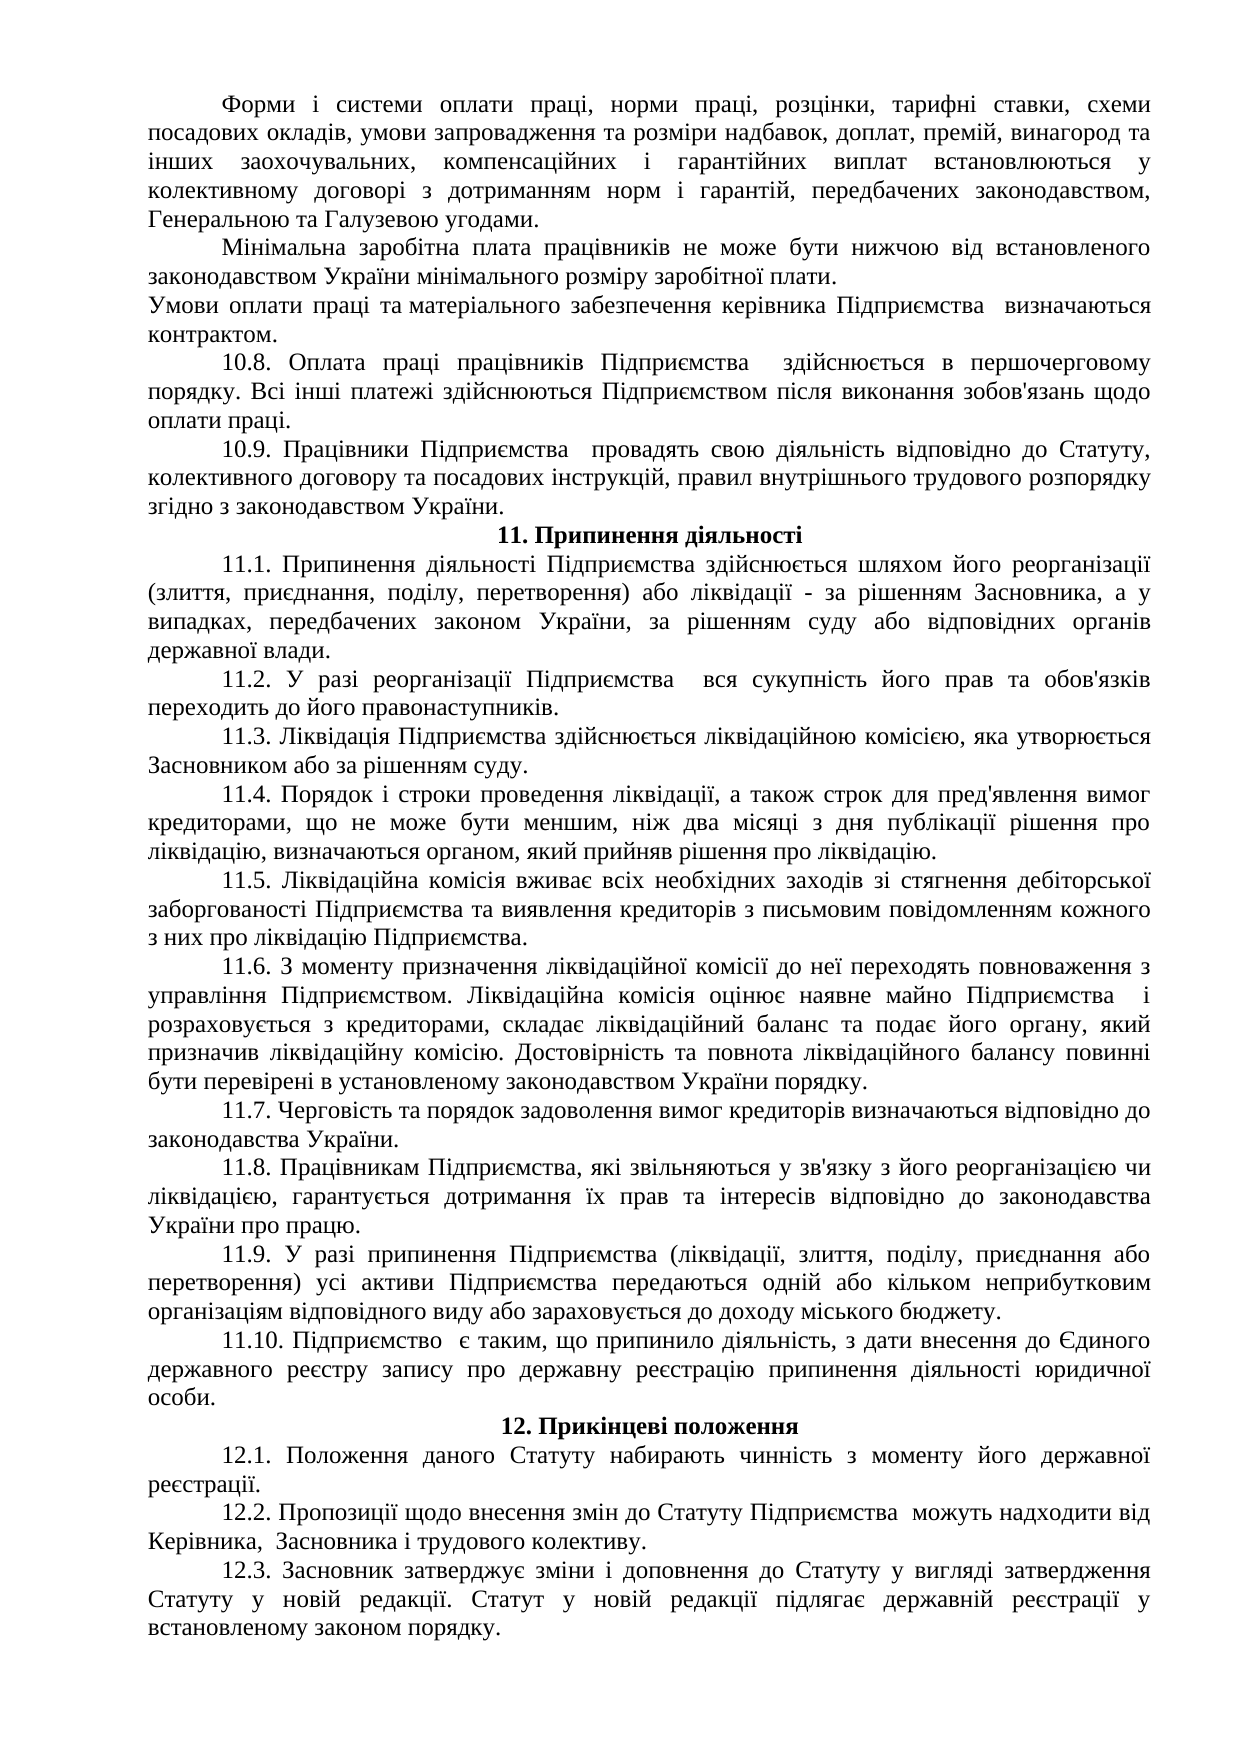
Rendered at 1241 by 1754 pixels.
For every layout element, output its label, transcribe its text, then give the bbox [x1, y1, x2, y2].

text 10.9. Працівники Підприємства провадять свою діяльність відповідно до Статуту, колективного договору та посадових інструкцій, правил внутрішнього трудового розпорядку згідно з законодавством України. [148, 434, 1152, 520]
text 11.9. У разі припинення Підприємства (ліквідації, злиття, поділу, приєднання або перетворення) усі активи Підприємства передаються одній або кільком неприбутковим організаціям відповідного виду або зараховується до доходу міського бюджету. [148, 1239, 1152, 1325]
text Форми і системи оплати праці, норми праці, розцінки, тарифні ставки, схеми посадових окладів, умови запровадження та розміри надбавок, доплат, премій, винагород та інших заохочувальних, компенсаційних і гарантійних виплат встановлюються у колективному договорі з дотриманням норм і гарантій, передбачених законодавством, Генеральною та Галузевою угодами. [148, 89, 1152, 232]
text 11.5. Ліквідаційна комісія вживає всіх необхідних заходів зі стягнення дебіторської заборгованості Підприємства та виявлення кредиторів з письмовим повідомленням кожного з них про ліквідацію Підприємства. [148, 865, 1152, 951]
text 11.3. Ліквідація Підприємства здійснюється ліквідаційною комісією, яка утворюється Засновником або за рішенням суду. [148, 721, 1152, 779]
text 12. Прикінцеві положення [148, 1411, 1152, 1440]
text 10.8. Оплата праці працівників Підприємства здійснюється в першочерговому порядку. Всі інші платежі здійснюються Підприємством після виконання зобов'язань щодо оплати праці. [148, 347, 1152, 434]
text 11.1. Припинення діяльності Підприємства здійснюється шляхом його реорганізації (злиття, приєднання, поділу, перетворення) або ліквідації - за рішенням Засновника, а у випадках, передбачених законом України, за рішенням суду або відповідних органів державної влади. [148, 549, 1152, 664]
text 12.3. Засновник затверджує зміни і доповнення до Статуту у вигляді затвердження Статуту у новій редакції. Статут у новій редакції підлягає державній реєстрації у встановленому законом порядку. [148, 1555, 1152, 1641]
text 11.6. З моменту призначення ліквідаційної комісії до неї переходять повноваження з управління Підприємством. Ліквідаційна комісія оцінює наявне майно Підприємства і розраховується з кредиторами, складає ліквідаційний баланс та подає його органу, який призначив ліквідаційну комісію. Достовірність та повнота ліквідаційного балансу повинні бути перевірені в установленому законодавством України порядку. [148, 951, 1152, 1095]
text 11.2. У разі реорганізації Підприємства вся сукупність його прав та обов'язків переходить до його правонаступників. [148, 664, 1152, 721]
text 11.8. Працівникам Підприємства, які звільняються у зв'язку з його реорганізацією чи ліквідацією, гарантується дотримання їх прав та інтересів відповідно до законодавства України про працю. [148, 1152, 1152, 1239]
text 11.7. Черговість та порядок задоволення вимог кредиторів визначаються відповідно до законодавства України. [148, 1095, 1152, 1152]
text Умови оплати праці та матеріального забезпечення керівника Підприємства визначаються контрактом. [148, 290, 1152, 347]
text 12.2. Пропозиції щодо внесення змін до Статуту Підприємства можуть надходити від Керівника, Засновника і трудового колективу. [148, 1497, 1152, 1555]
text 12.1. Положення даного Статуту набирають чинність з моменту його державної реєстрації. [148, 1440, 1152, 1497]
text 11. Припинення діяльності [148, 520, 1152, 549]
text 11.4. Порядок і строки проведення ліквідації, а також строк для пред'явлення вимог кредиторами, що не може бути меншим, ніж два місяці з дня публікації рішення про ліквідацію, визначаються органом, який прийняв рішення про ліквідацію. [148, 779, 1152, 865]
text Мінімальна заробітна плата працівників не може бути нижчою від встановленого законодавством України мінімального розміру заробітної плати. [148, 232, 1152, 290]
text 11.10. Підприємство є таким, що припинило діяльність, з дати внесення до Єдиного державного реєстру запису про державну реєстрацію припинення діяльності юридичної особи. [148, 1325, 1152, 1411]
